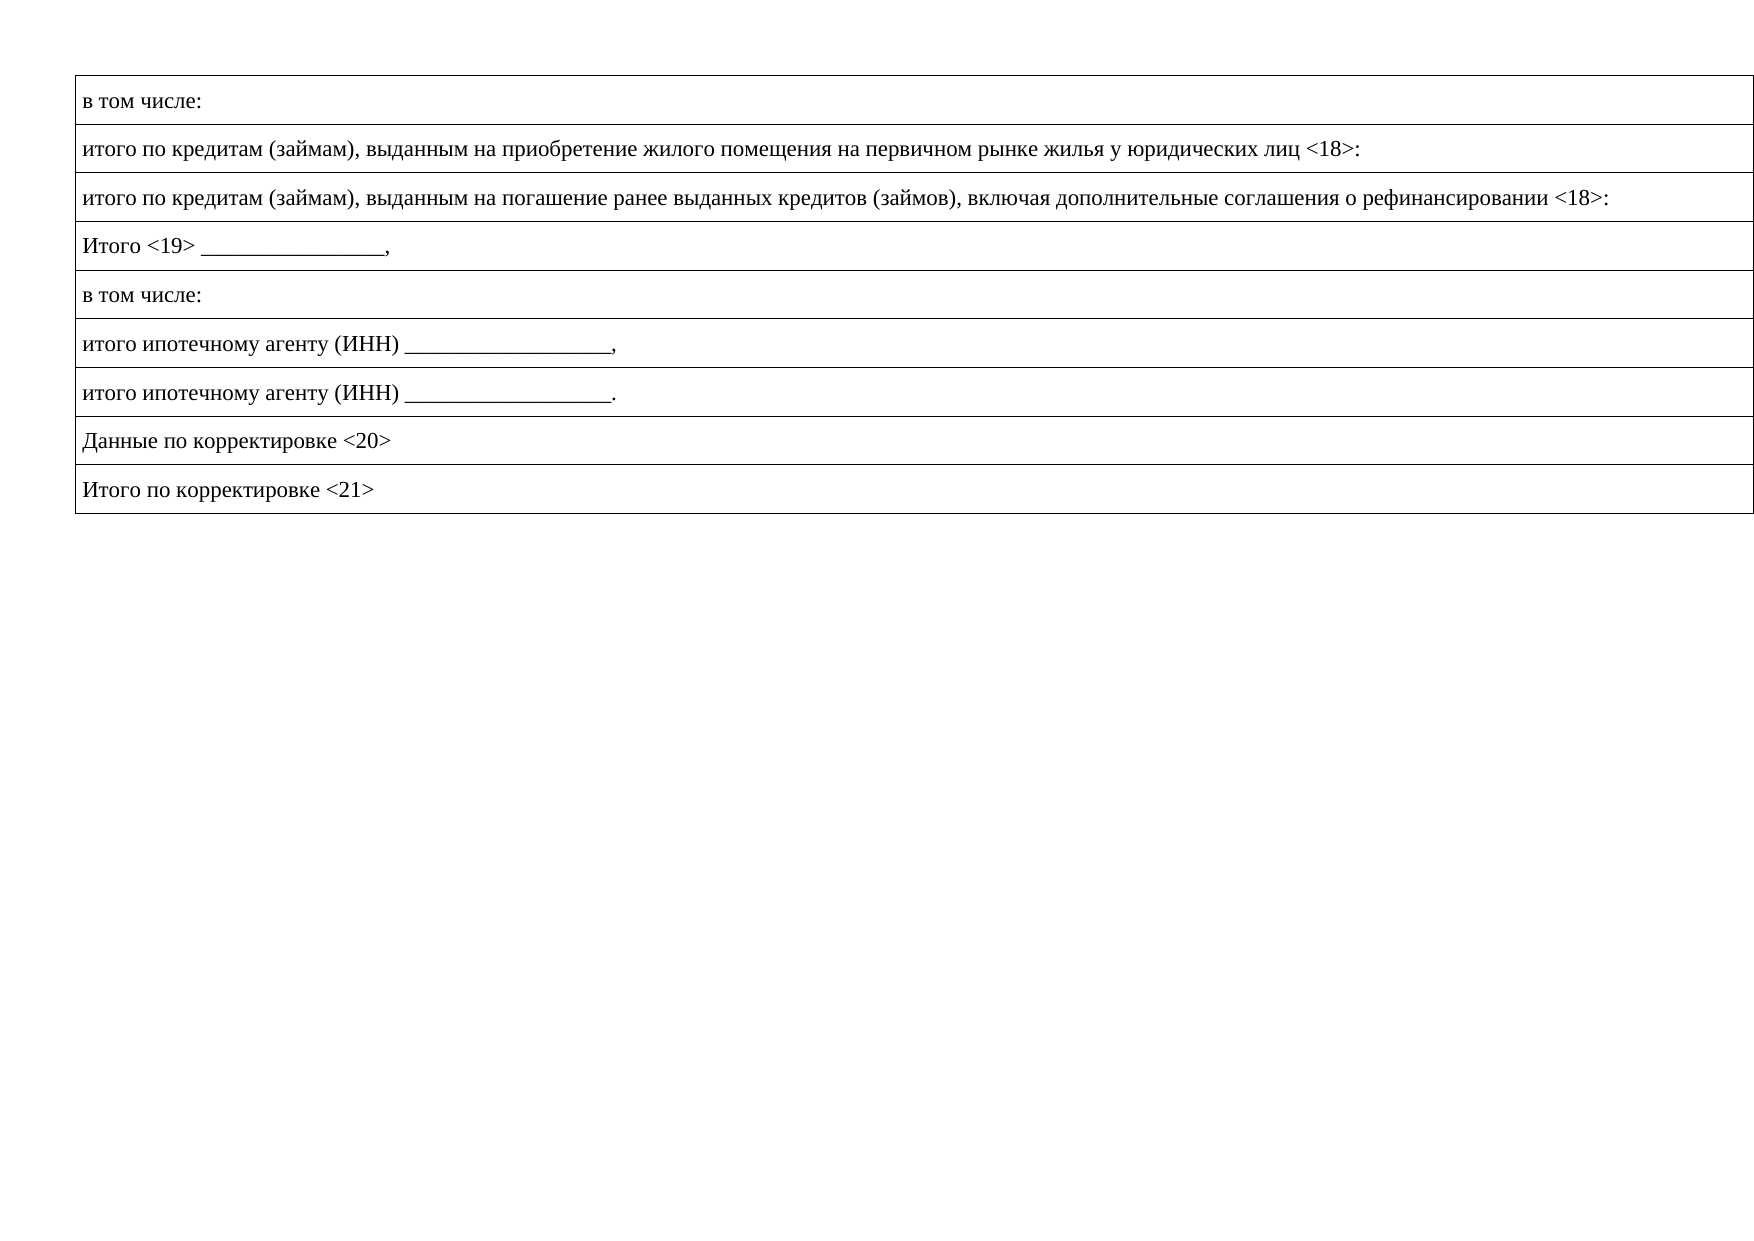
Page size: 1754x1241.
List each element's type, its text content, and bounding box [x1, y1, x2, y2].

table_cell Данные по корректировке <20> [76, 417, 1753, 464]
table_cell итого ипотечному агенту (ИНН) __________________, [76, 319, 1753, 367]
table_cell в том числе: [76, 76, 1753, 124]
table_cell Итого <19> ________________, [76, 222, 1753, 269]
table_cell итого ипотечному агенту (ИНН) __________________. [76, 368, 1753, 416]
table_cell Итого по корректировке <21> [76, 465, 1753, 513]
table_cell в том числе: [76, 271, 1753, 318]
table_cell итого по кредитам (займам), выданным на приобретение жилого помещения на первичном рынке жилья у юридических лиц <18>: [76, 125, 1753, 172]
table_cell итого по кредитам (займам), выданным на погашение ранее выданных кредитов (займов), включая дополнительные соглашения о рефинансировании <18>: [76, 173, 1753, 221]
